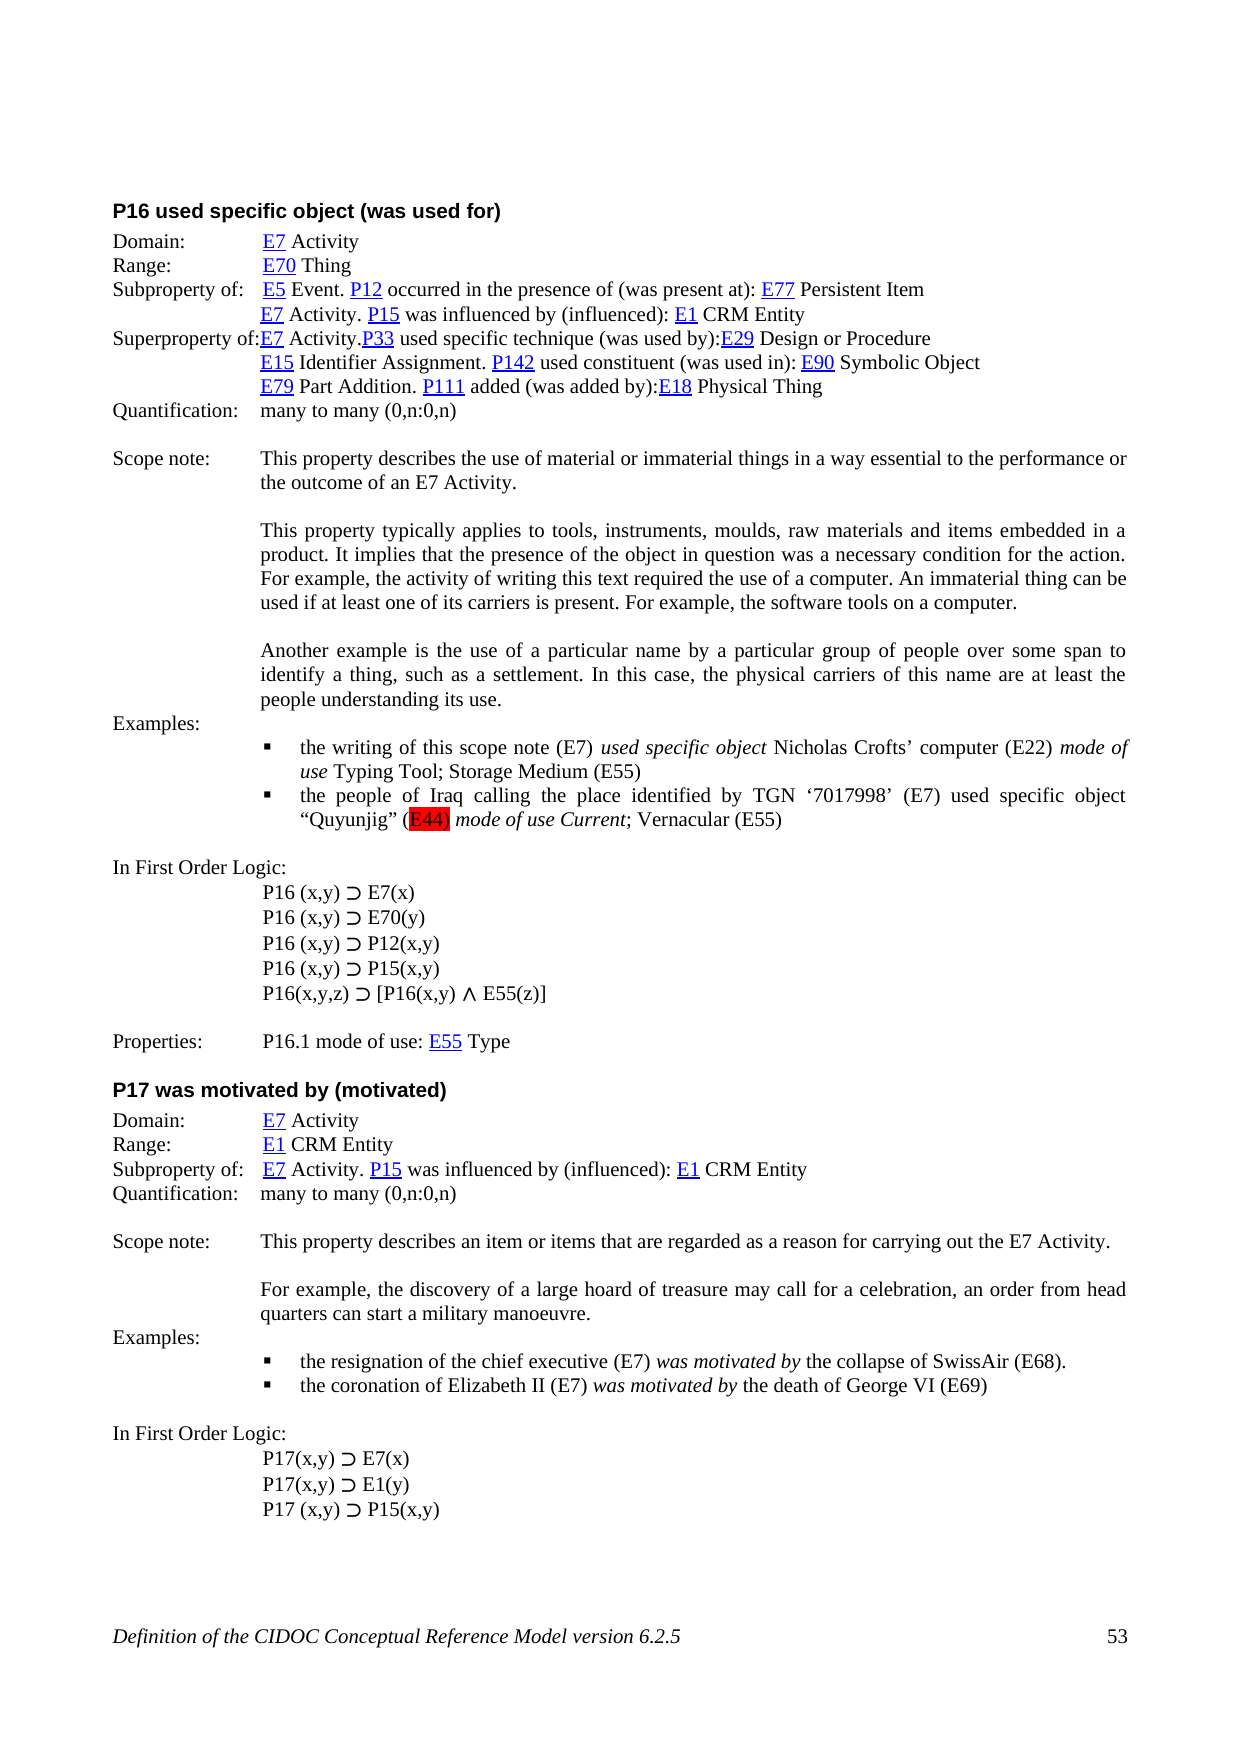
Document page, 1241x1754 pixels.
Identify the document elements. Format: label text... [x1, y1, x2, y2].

text Superproperty of:E7 Activity.P33 used specific technique (was used by):E29 Design or Procedure [112, 326, 1128, 349]
text Scope note: This property describes the use of material or immaterial things in a way essential to the performance or the outcome of an E7 Activity. [112, 446, 1128, 494]
list the coronation of Elizabeth II (E7) was motivated by the death of George VI (E69) [262, 1373, 1128, 1397]
text Another example is the use of a particular name by a particular group of people over some span to identify a thing, such as a settlement. In this case, the physical carriers of this name are at least the people understanding its use. [260, 638, 1128, 711]
text P16 (x,y) ⊃ P12(x,y) [112, 929, 1128, 954]
text P16(x,y,z) ⊃ [P16(x,y) ∧ E55(z)] [112, 980, 1128, 1005]
text Domain: E7 Activity [112, 229, 1128, 253]
text Domain: E7 Activity [112, 1108, 1128, 1132]
text P16 (x,y) ⊃ P15(x,y) [112, 954, 1128, 980]
text Quantification: many to many (0,n:0,n) [112, 398, 1128, 422]
text E79 Part Addition. P111 added (was added by):E18 Physical Thing [260, 374, 1128, 398]
text E15 Identifier Assignment. P142 used constituent (was used in): E90 Symbolic Object [260, 349, 1128, 374]
text For example, the discovery of a large hoard of treasure may call for a celebration, an order from head quarters can start a military manoeuvre. [260, 1277, 1128, 1325]
text Properties: P16.1 mode of use: E55 Type [112, 1029, 1128, 1053]
text Subproperty of: E7 Activity. P15 was influenced by (influenced): E1 CRM Entity [112, 1156, 1128, 1181]
text In First Order Logic: [112, 1421, 1128, 1445]
text In First Order Logic: [112, 855, 1128, 879]
text E7 Activity. P15 was influenced by (influenced): E1 CRM Entity [185, 301, 1128, 326]
text Range: E1 CRM Entity [112, 1132, 1128, 1156]
list the writing of this scope note (E7) used specific object Nicholas Crofts’ computer (E22) mode of use Typing Tool; Storage Medium (E55) [262, 734, 1128, 783]
text This property typically applies to tools, instruments, moulds, raw materials and items embedded in a product. It implies that the presence of the object in question was a necessary condition for the action. For example, the activity of writing this text required the use of a computer. An immaterial thing can be used if at least one of its carriers is present. For example, the software tools on a computer. [260, 518, 1128, 614]
subtitle P17 was motivated by (motivated) [112, 1078, 1128, 1102]
list the people of Iraq calling the place identified by TGN ‘7017998’ (E7) used specific object “Quyunjig” (E44) mode of use Current; Vernacular (E55) [262, 783, 1128, 831]
text P16 (x,y) ⊃ E70(y) [112, 904, 1128, 929]
text Quantification: many to many (0,n:0,n) [112, 1181, 1128, 1204]
text P17(x,y) ⊃ E1(y) [112, 1470, 1128, 1496]
text P16 (x,y) ⊃ E7(x) [112, 879, 1128, 904]
text Range: E70 Thing [112, 253, 1128, 277]
subtitle P16 used specific object (was used for) [112, 199, 1128, 223]
list the resignation of the chief executive (E7) was motivated by the collapse of SwissAir (E68). [262, 1349, 1128, 1373]
text Examples: [112, 711, 1128, 734]
text Scope note: This property describes an item or items that are regarded as a reason for carrying out the E7 Activity. [112, 1229, 1128, 1253]
text Subproperty of: E5 Event. P12 occurred in the presence of (was present at): E77 Persistent Item [112, 277, 1128, 301]
text P17(x,y) ⊃ E7(x) [112, 1445, 1128, 1470]
text Examples: [112, 1325, 1128, 1349]
text P17 (x,y) ⊃ P15(x,y) [112, 1496, 1128, 1521]
